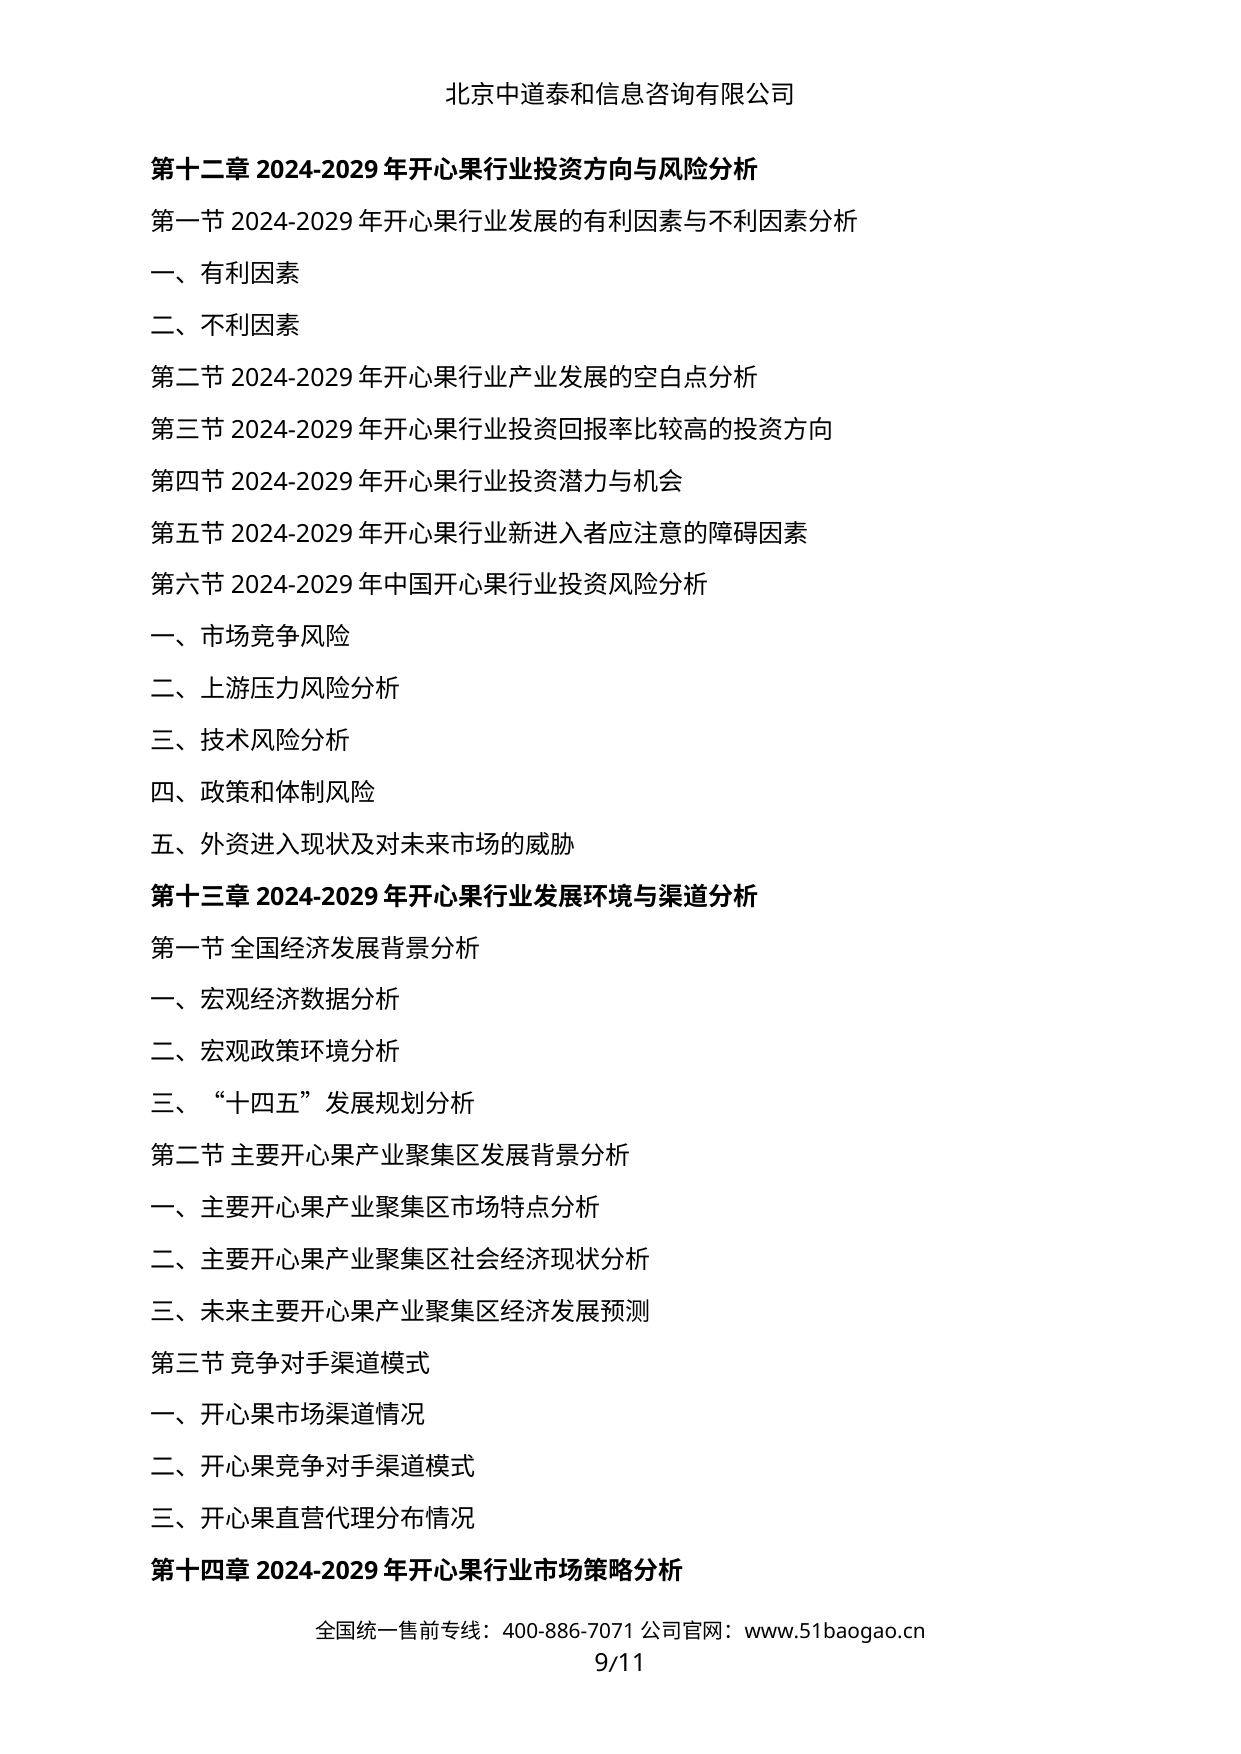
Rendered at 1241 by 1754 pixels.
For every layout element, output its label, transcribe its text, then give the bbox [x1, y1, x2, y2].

text 四、政策和体制风险 [150, 772, 1090, 809]
text 第十三章 2024-2029年开心果行业发展环境与渠道分析 [150, 876, 1090, 912]
text 一、开心果市场渠道情况 [150, 1395, 1090, 1431]
text 三、“十四五”发展规划分析 [150, 1084, 1090, 1120]
text 第三节 竞争对手渠道模式 [150, 1343, 1090, 1379]
text 第三节 2024-2029年开心果行业投资回报率比较高的投资方向 [150, 409, 1090, 446]
text 三、开心果直营代理分布情况 [150, 1499, 1090, 1535]
text 二、开心果竞争对手渠道模式 [150, 1447, 1090, 1483]
text 第一节 全国经济发展背景分析 [150, 928, 1090, 964]
text 第四节 2024-2029年开心果行业投资潜力与机会 [150, 461, 1090, 497]
text 一、主要开心果产业聚集区市场特点分析 [150, 1187, 1090, 1224]
text 三、技术风险分析 [150, 721, 1090, 757]
text 第五节 2024-2029年开心果行业新进入者应注意的障碍因素 [150, 513, 1090, 549]
text 第六节 2024-2029年中国开心果行业投资风险分析 [150, 565, 1090, 601]
text 三、未来主要开心果产业聚集区经济发展预测 [150, 1291, 1090, 1327]
text 五、外资进入现状及对未来市场的威胁 [150, 824, 1090, 861]
text 二、主要开心果产业聚集区社会经济现状分析 [150, 1239, 1090, 1276]
text 一、市场竞争风险 [150, 617, 1090, 653]
text 一、宏观经济数据分析 [150, 980, 1090, 1016]
text 第十二章 2024-2029年开心果行业投资方向与风险分析 [150, 150, 1090, 186]
text 第二节 2024-2029年开心果行业产业发展的空白点分析 [150, 357, 1090, 394]
text 二、上游压力风险分析 [150, 669, 1090, 705]
text 第二节 主要开心果产业聚集区发展背景分析 [150, 1136, 1090, 1172]
text 第十四章 2024-2029年开心果行业市场策略分析 [150, 1551, 1090, 1587]
text 二、不利因素 [150, 306, 1090, 342]
text 一、有利因素 [150, 254, 1090, 290]
text 二、宏观政策环境分析 [150, 1032, 1090, 1068]
text 第一节 2024-2029年开心果行业发展的有利因素与不利因素分析 [150, 202, 1090, 238]
